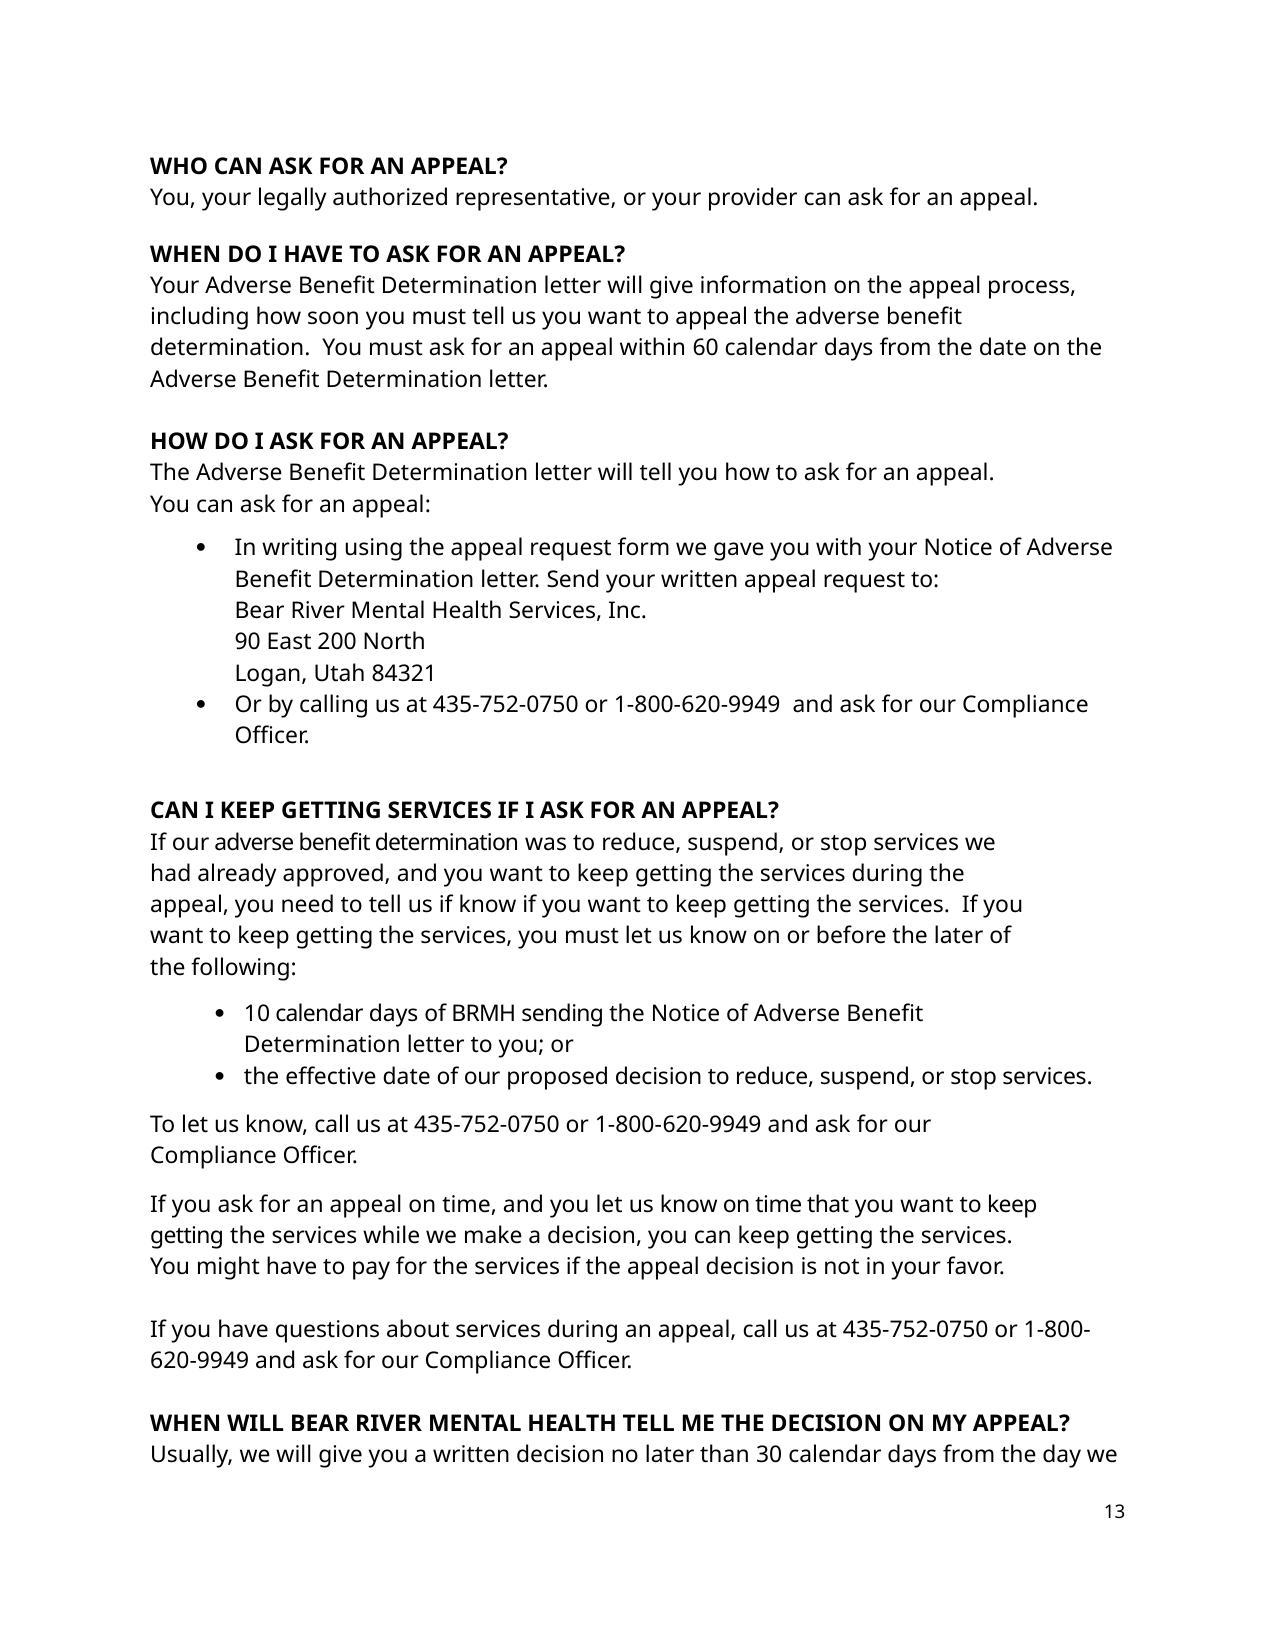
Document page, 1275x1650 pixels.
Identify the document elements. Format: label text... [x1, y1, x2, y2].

list the effective date of our proposed decision to reduce, suspend, or stop services. [216, 1059, 1125, 1091]
text WHEN WILL BEAR RIVER MENTAL HEALTH TELL ME THE DECISION ON MY APPEAL? [150, 1406, 1125, 1438]
text 90 East 200 North [234, 625, 1116, 657]
text Your Adverse Benefit Determination letter will give information on the appeal process, including how soon you must tell us you want to appeal the adverse benefit determination. You must ask for an appeal within 60 calendar days from the date on the Adverse Benefit Determination letter. [150, 269, 1125, 394]
text Logan, Utah 84321 [234, 657, 1116, 688]
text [150, 1438, 1125, 1469]
list In writing using the appeal request form we gave you with your Notice of Adverse Benefit Determination letter. Send your written appeal request to: [197, 531, 1116, 594]
text To let us know, call us at 435-752-0750 or 1-800-620-9949 and ask for our Compliance Officer. [150, 1108, 1039, 1171]
text HOW DO I ASK FOR AN APPEAL? [150, 425, 1125, 456]
text If you ask for an appeal on time, and you let us know on time that you want to keep getting the services while we make a decision, you can keep getting the services. You might have to pay for the services if the appeal decision is not in your favor. [150, 1188, 1039, 1281]
text WHO CAN ASK FOR AN APPEAL? [150, 150, 1125, 181]
text You can ask for an appeal: [150, 488, 1116, 519]
text CAN I KEEP GETTING SERVICES IF I ASK FOR AN APPEAL? [150, 794, 1125, 826]
text The Adverse Benefit Determination letter will tell you how to ask for an appeal. [150, 456, 1125, 487]
text If our adverse benefit determination was to reduce, suspend, or stop services we had already approved, and you want to keep getting the services during the appeal, you need to tell us if know if you want to keep getting the services. If you want to keep getting the services, you must let us know on or before the later of the following: [150, 826, 1039, 982]
text If you have questions about services during an appeal, call us at 435-752-0750 or 1-800-620-9949 and ask for our Compliance Officer. [150, 1313, 1125, 1375]
list 10 calendar days of BRMH sending the Notice of Adverse Benefit Determination letter to you; or [216, 997, 1039, 1059]
text WHEN DO I HAVE TO ASK FOR AN APPEAL? [150, 237, 1125, 269]
text Bear River Mental Health Services, Inc. [234, 594, 1116, 625]
list Or by calling us at 435-752-0750 or 1-800-620-9949 and ask for our Compliance Officer. [197, 688, 1116, 751]
text You, your legally authorized representative, or your provider can ask for an appeal. [150, 181, 1125, 212]
